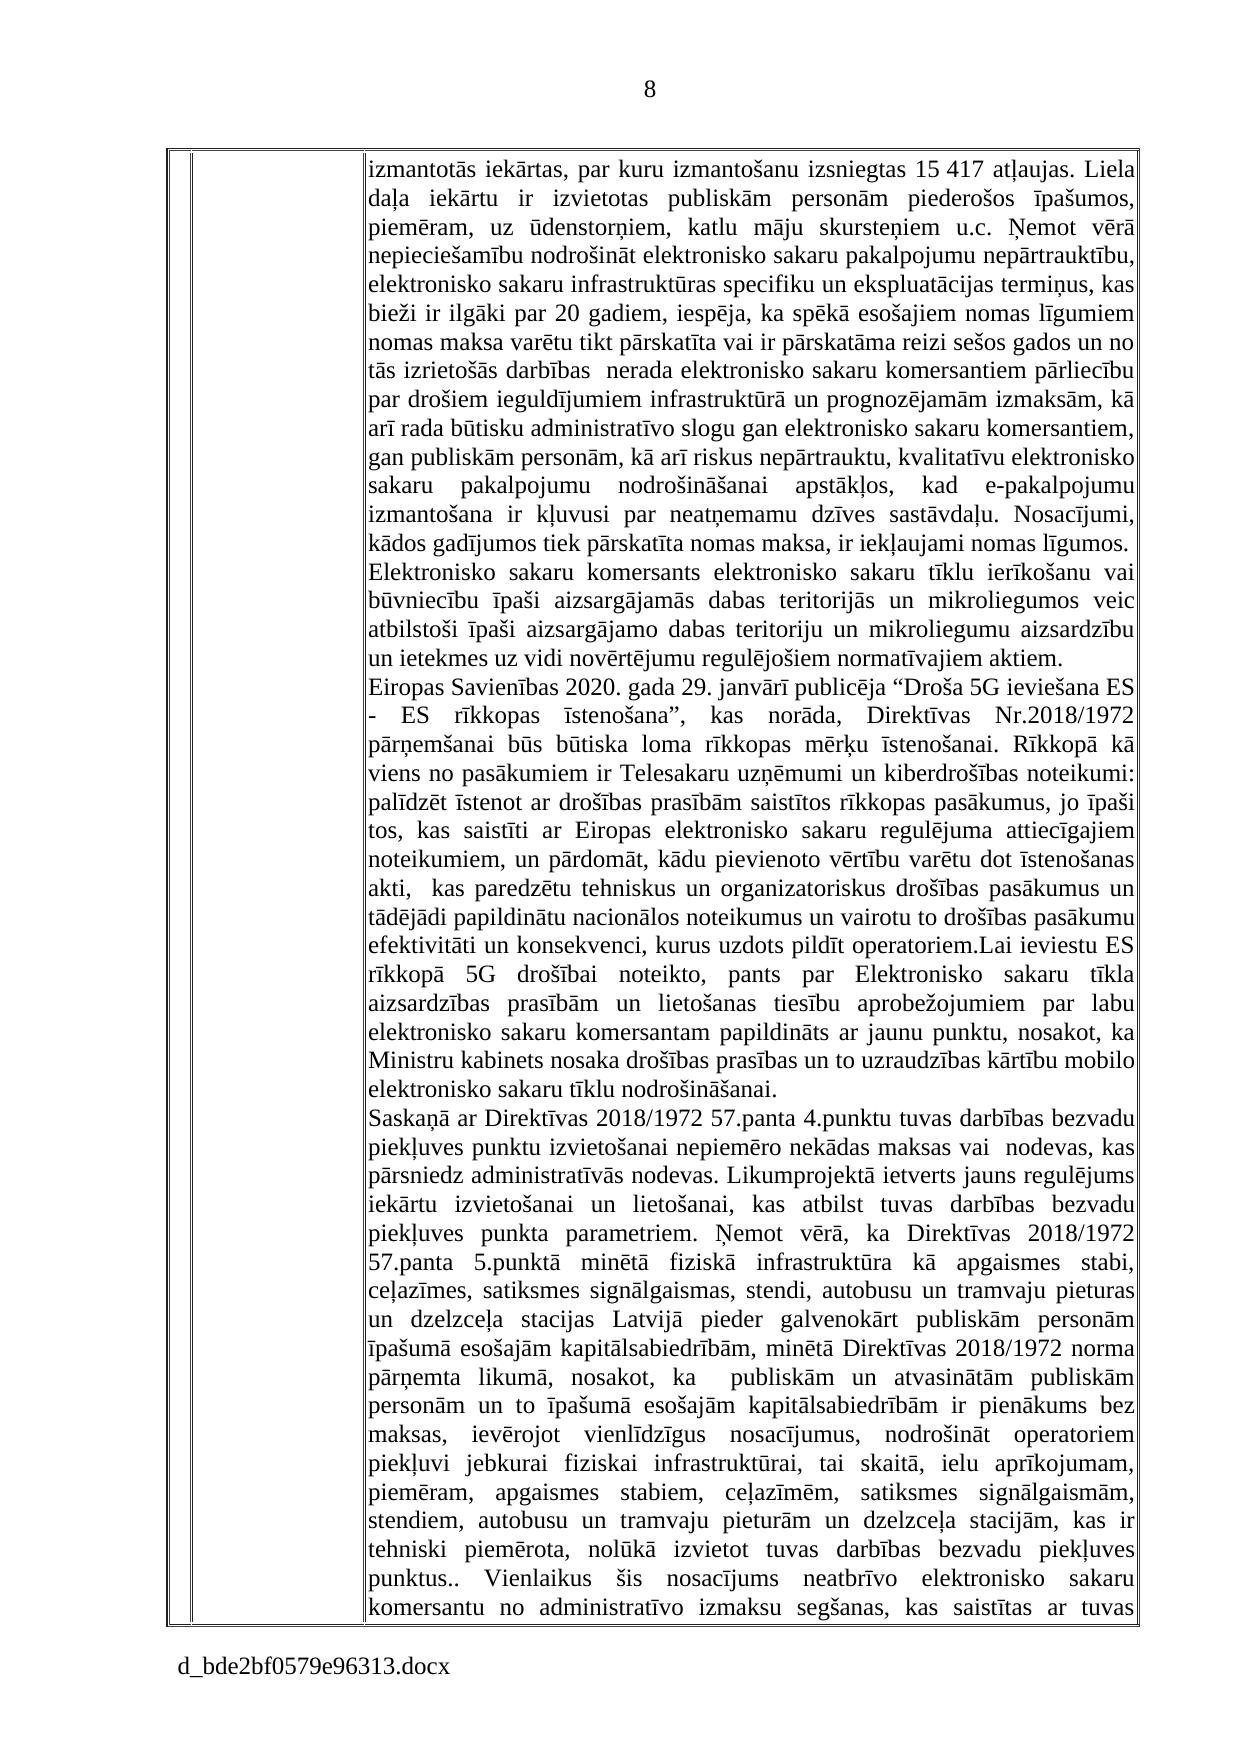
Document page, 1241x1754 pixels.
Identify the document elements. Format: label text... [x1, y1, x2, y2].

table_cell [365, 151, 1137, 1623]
table_cell 2. [170, 151, 191, 1623]
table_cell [191, 151, 365, 1623]
